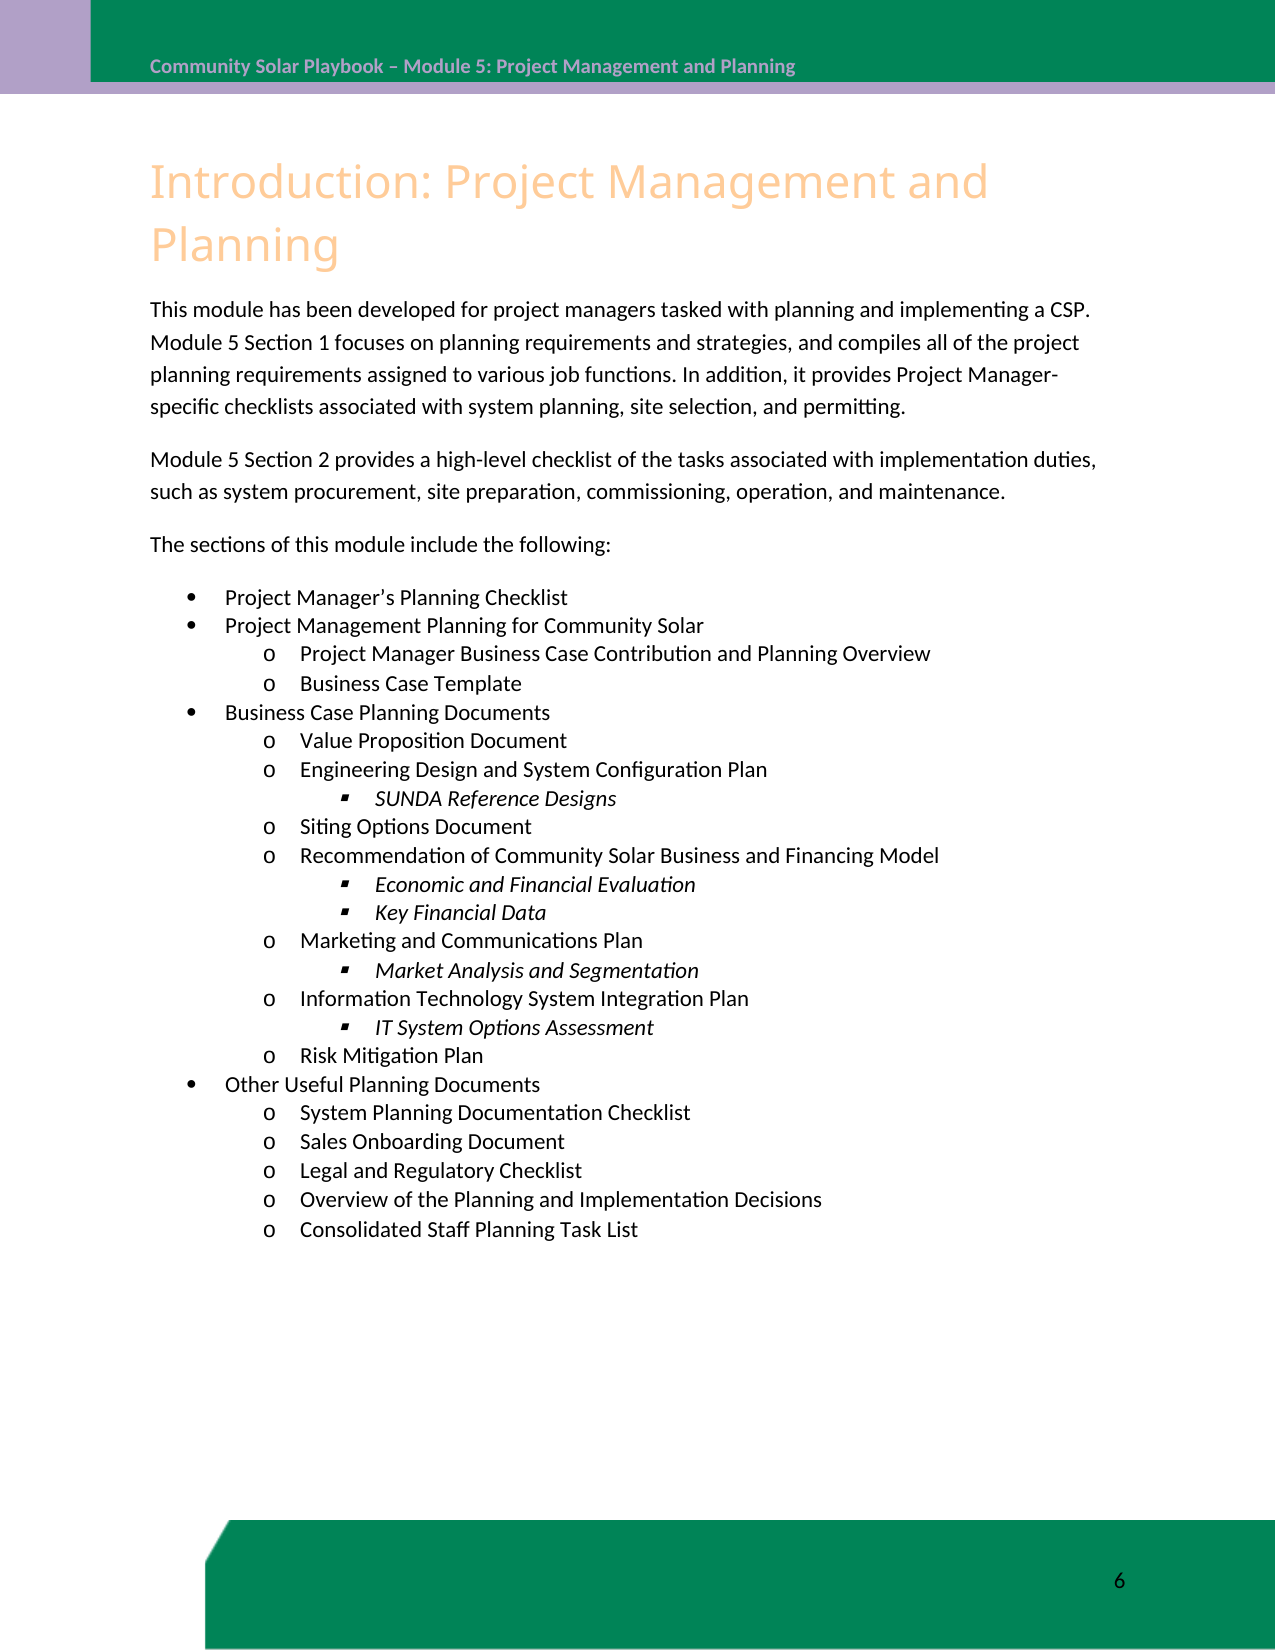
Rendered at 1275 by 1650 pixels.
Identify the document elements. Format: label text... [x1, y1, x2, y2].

list Key Financial Data [337, 898, 1125, 927]
list Overview of the Planning and Implementation Decisions [262, 1186, 1125, 1215]
list Risk Mitigation Plan [262, 1041, 1125, 1070]
list Project Manager Business Case Contribution and Planning Overview [262, 639, 1125, 669]
list Project Management Planning for Community Solar [187, 611, 1125, 639]
list Economic and Financial Evaluation [337, 871, 1125, 898]
subtitle Introduction: Project Management and Planning [150, 150, 1125, 275]
list Other Useful Planning Documents [187, 1070, 1125, 1098]
list Legal and Regulatory Checklist [262, 1156, 1125, 1186]
list Engineering Design and System Configuration Plan [262, 755, 1125, 784]
text This module has been developed for project managers tasked with planning and implementing a CSP. Module 5 Section 1 focuses on planning requirements and strategies, and compiles all of the project planning requirements assigned to various job functions. In addition, it provides Project Manager-specific checklists associated with system planning, site selection, and permitting. [150, 296, 1125, 420]
list System Planning Documentation Checklist [262, 1098, 1125, 1127]
list Recommendation of Community Solar Business and Financing Model [262, 841, 1125, 871]
list Marketing and Communications Plan [262, 927, 1125, 956]
list Business Case Template [262, 669, 1125, 698]
list IT System Options Assessment [337, 1013, 1125, 1041]
picture [204, 1520, 1275, 1650]
list Sales Onboarding Document [262, 1127, 1125, 1156]
list Siting Options Document [262, 812, 1125, 841]
list Project Manager’s Planning Checklist [187, 583, 1125, 611]
list Business Case Planning Documents [187, 698, 1125, 726]
text The sections of this module include the following: [150, 530, 1125, 558]
list Information Technology System Integration Plan [262, 984, 1125, 1013]
text Module 5 Section 2 provides a high-level checklist of the tasks associated with implementation duties, such as system procurement, site preparation, commissioning, operation, and maintenance. [150, 445, 1125, 505]
list SUNDA Reference Designs [337, 784, 1125, 812]
list Market Analysis and Segmentation [337, 956, 1125, 984]
list Consolidated Staff Planning Task List [262, 1215, 1125, 1244]
list Value Proposition Document [262, 726, 1125, 755]
